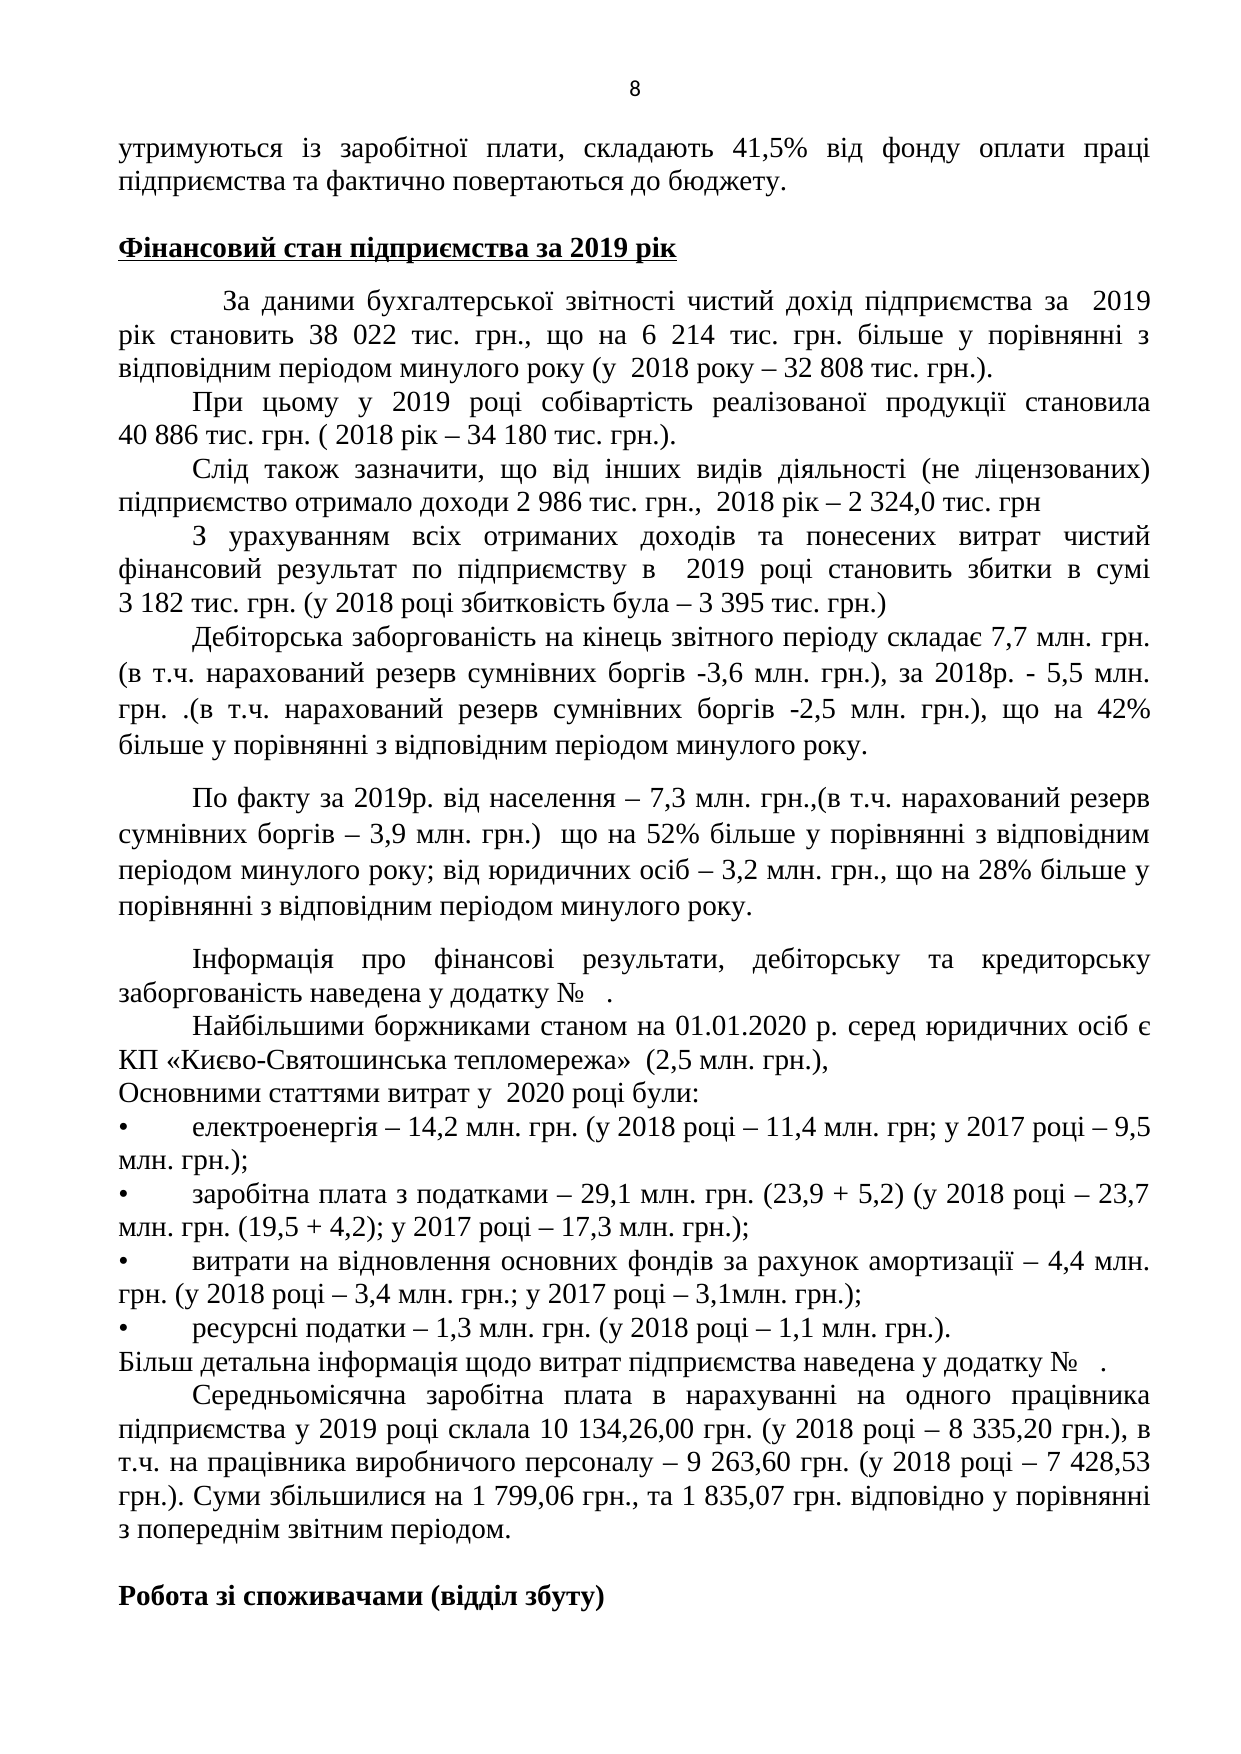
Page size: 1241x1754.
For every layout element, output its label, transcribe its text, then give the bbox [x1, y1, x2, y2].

text Основними статтями витрат у 2020 році були: [118, 1075, 1152, 1109]
text По факту за 2019р. від населення – 7,3 млн. грн.,(в т.ч. нарахований резерв сумнівних боргів – 3,9 млн. грн.) що на 52% більше у порівнянні з відповідним періодом минулого року; від юридичних осіб – 3,2 млн. грн., що на 28% більше у порівнянні з відповідним періодом минулого року. [118, 780, 1152, 922]
text • електроенергія – 14,2 млн. грн. (у 2018 році – 11,4 млн. грн; у 2017 році – 9,5 млн. грн.); [118, 1109, 1152, 1176]
text При цьому у 2019 році собівартість реалізованої продукції становила 40 886 тис. грн. ( 2018 рік – 34 180 тис. грн.). [118, 384, 1152, 451]
text Більш детальна інформація щодо витрат підприємства наведена у додатку № . [118, 1344, 1152, 1377]
text • ресурсні податки – 1,3 млн. грн. (у 2018 році – 1,1 млн. грн.). [118, 1310, 1152, 1344]
text • витрати на відновлення основних фондів за рахунок амортизації – 4,4 млн. грн. (у 2018 році – 3,4 млн. грн.; у 2017 році – 3,1млн. грн.); [118, 1243, 1152, 1310]
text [118, 130, 1152, 197]
text • заробітна плата з податками – 29,1 млн. грн. (23,9 + 5,2) (у 2018 році – 23,7 млн. грн. (19,5 + 4,2); у 2017 році – 17,3 млн. грн.); [118, 1176, 1152, 1243]
list Робота зі споживачами (відділ збуту) [118, 1578, 1152, 1612]
text За даними бухгалтерської звітності чистий дохід підприємства за 2019 рік становить 38 022 тис. грн., що на 6 214 тис. грн. більше у порівнянні з відповідним періодом минулого року (у 2018 року – 32 808 тис. грн.). [118, 283, 1152, 384]
text Середньомісячна заробітна плата в нарахуванні на одного працівника підприємства у 2019 році склала 10 134,26,00 грн. (у 2018 році – 8 335,20 грн.), в т.ч. на працівника виробничого персоналу – 9 263,60 грн. (у 2018 році – 7 428,53 грн.). Суми збільшилися на 1 799,06 грн., та 1 835,07 грн. відповідно у порівнянні з попереднім звітним періодом. [118, 1377, 1152, 1545]
text Слід також зазначити, що від інших видів діяльності (не ліцензованих) підприємство отримало доходи 2 986 тис. грн., 2018 рік – 2 324,0 тис. грн [118, 451, 1152, 518]
text Найбільшими боржниками станом на 01.01.2020 р. серед юридичних осіб є КП «Києво-Святошинська тепломережа» (2,5 млн. грн.), [118, 1008, 1152, 1075]
text Інформація про фінансові результати, дебіторську та кредиторську заборгованість наведена у додатку № . [118, 941, 1152, 1008]
text З урахуванням всіх отриманих доходів та понесених витрат чистий фінансовий результат по підприємству в 2019 році становить збитки в сумі 3 182 тис. грн. (у 2018 році збитковість була – 3 395 тис. грн.) [118, 518, 1152, 619]
text Фінансовий стан підприємства за 2019 рік [118, 231, 1152, 264]
text Дебіторська заборгованість на кінець звітного періоду складає 7,7 млн. грн.(в т.ч. нарахований резерв сумнівних боргів -3,6 млн. грн.), за 2018р. - 5,5 млн. грн. .(в т.ч. нарахований резерв сумнівних боргів -2,5 млн. грн.), що на 42% більше у порівнянні з відповідним періодом минулого року. [118, 619, 1152, 761]
